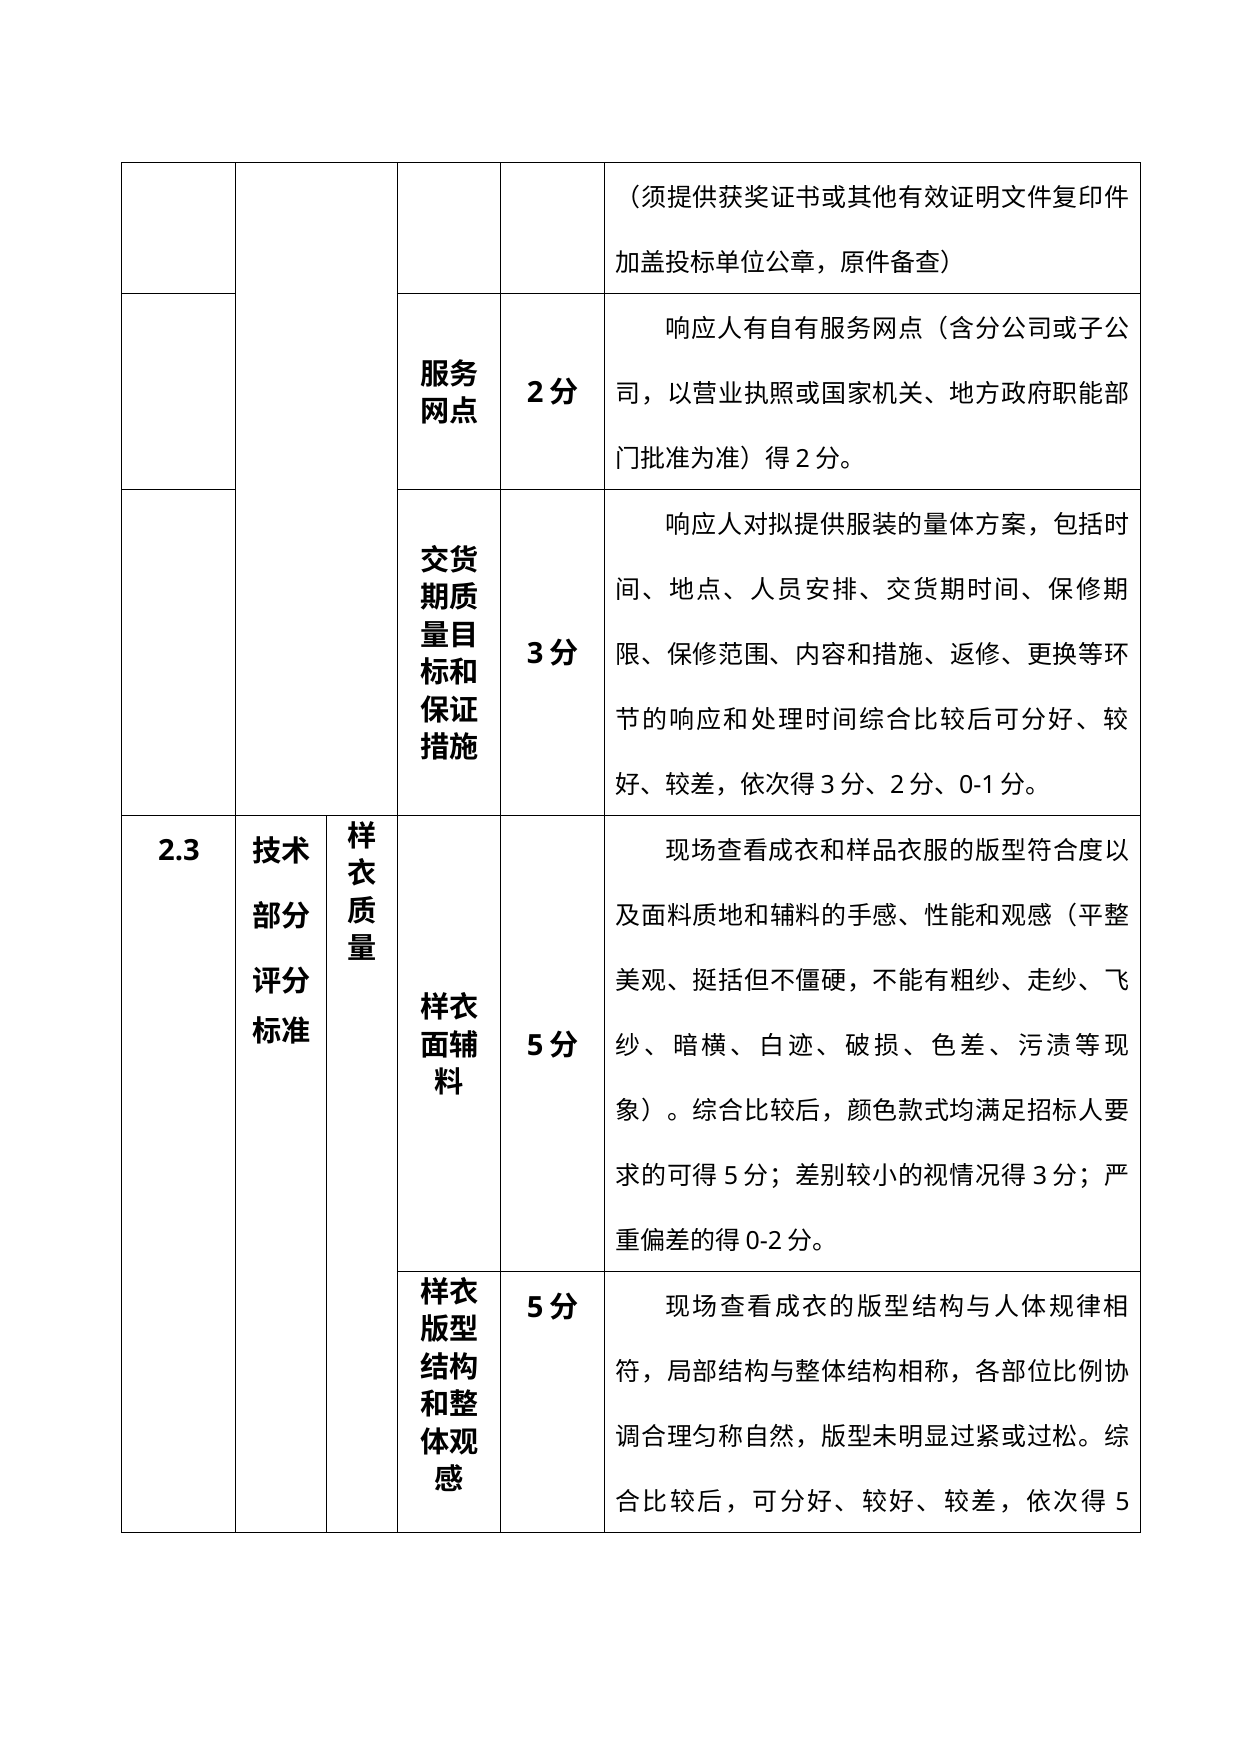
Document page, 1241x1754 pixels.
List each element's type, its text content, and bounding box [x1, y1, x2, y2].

table_cell 质检 [398, 163, 500, 293]
table_cell 响应人对拟提供服装的量体方案，包括时间、地点、人员安排、交货期时间、保修期限、保修范围、内容和措施、返修、更换等环节的响应和处理时间综合比较后可分好、较好、较差，依次得3分、2分、0-1分。 [605, 490, 1140, 815]
table_cell 3分 [501, 490, 604, 815]
table_cell 样衣版型结构和整体观感 [398, 1272, 500, 1532]
table_cell 技术 部分 评分 标准 [236, 816, 326, 1532]
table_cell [605, 1272, 1140, 1532]
table_cell 响应人有自有服务网点（含分公司或子公司，以营业执照或国家机关、地方政府职能部门批准为准）得2分。 [605, 294, 1140, 489]
table_cell 样衣面辅料 [398, 816, 500, 1271]
table_cell 样衣质量 [327, 816, 397, 1532]
table_cell 服务网点 [398, 294, 500, 489]
table_cell 现场查看成衣和样品衣服的版型符合度以及面料质地和辅料的手感、性能和观感（平整美观、挺括但不僵硬，不能有粗纱、走纱、飞纱、暗横、白迹、破损、色差、污渍等现象）。综合比较后，颜色款式均满足招标人要求的可得5分；差别较小的视情况得3分；严重偏差的得0-2分。 [605, 816, 1140, 1271]
table_cell [122, 294, 235, 489]
table_cell 交货期质量目标和保证措施 [398, 490, 500, 815]
table_cell 4分 [501, 163, 604, 293]
table_cell 5分 [501, 816, 604, 1271]
table_cell 2分 [501, 294, 604, 489]
table_cell 2.3 [122, 816, 235, 1532]
table_cell [122, 490, 235, 815]
table_cell 5分 [501, 1272, 604, 1532]
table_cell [605, 163, 1140, 293]
